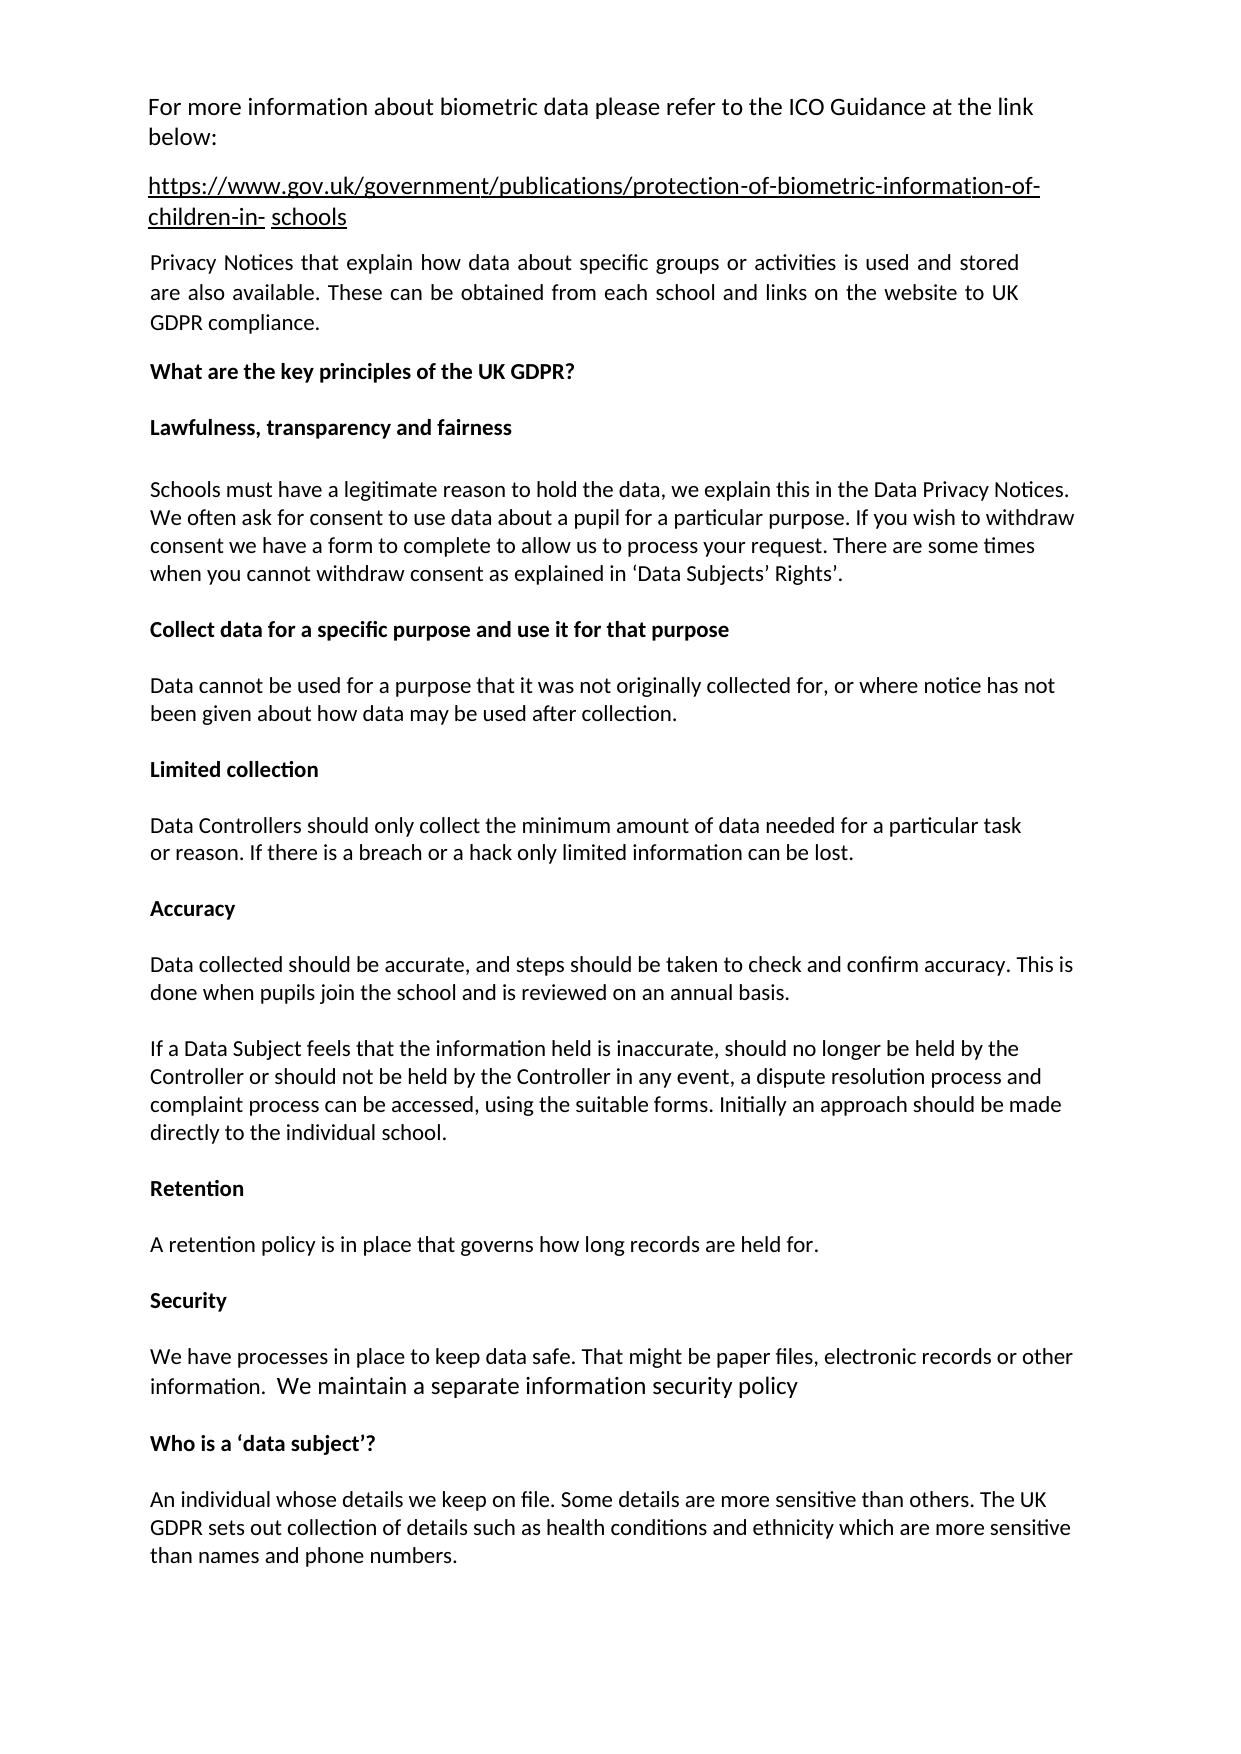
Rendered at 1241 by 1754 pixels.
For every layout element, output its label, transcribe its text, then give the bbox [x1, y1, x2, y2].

text We have processes in place to keep data safe. That might be paper files, electronic records or other information. We maintain a separate information security policy [150, 1342, 1077, 1401]
text Data collected should be accurate, and steps should be taken to check and confirm accuracy. This is done when pupils join the school and is reviewed on an annual basis. [150, 950, 1081, 1006]
text Data cannot be used for a purpose that it was not originally collected for, or where notice has not been given about how data may be used after collection. [150, 671, 1090, 727]
subtitle Security [150, 1286, 1101, 1314]
subtitle Collect data for a specific purpose and use it for that purpose [150, 615, 1101, 643]
subtitle What are the key principles of the UK GDPR? Lawfulness, transparency and fairness [150, 357, 683, 441]
subtitle Accuracy [150, 894, 1101, 922]
text An individual whose details we keep on file. Some details are more sensitive than others. The UK GDPR sets out collection of details such as health conditions and ethnicity which are more sensitive than names and phone numbers. [150, 1485, 1085, 1569]
text Schools must have a legitimate reason to hold the data, we explain this in the Data Privacy Notices. We often ask for consent to use data about a pupil for a particular purpose. If you wish to withdraw consent we have a form to complete to allow us to process your request. There are some times when you cannot withdraw consent as explained in ‘Data Subjects’ Rights’. [150, 475, 1088, 587]
subtitle Retention [150, 1174, 1101, 1202]
subtitle Who is a ‘data subject’? [150, 1429, 1101, 1457]
text Privacy Notices that explain how data about specific groups or activities is used and stored are also available. These can be obtained from each school and links on the website to UK GDPR compliance. [150, 248, 1021, 336]
text https://www.gov.uk/government/publications/protection-of-biometric-information-of-children-in- schools [148, 170, 1077, 231]
text A retention policy is in place that governs how long records are held for. [150, 1231, 1101, 1258]
subtitle Limited collection [150, 755, 1101, 783]
text If a Data Subject feels that the information held is inaccurate, should no longer be held by the Controller or should not be held by the Controller in any event, a dispute resolution process and complaint process can be accessed, using the suitable forms. Initially an approach should be made directly to the individual school. [150, 1034, 1081, 1146]
text Data Controllers should only collect the minimum amount of data needed for a particular task or reason. If there is a breach or a hack only limited information can be lost. [150, 811, 1048, 866]
text For more information about biometric data please refer to the ICO Guidance at the link below: [148, 91, 1103, 152]
